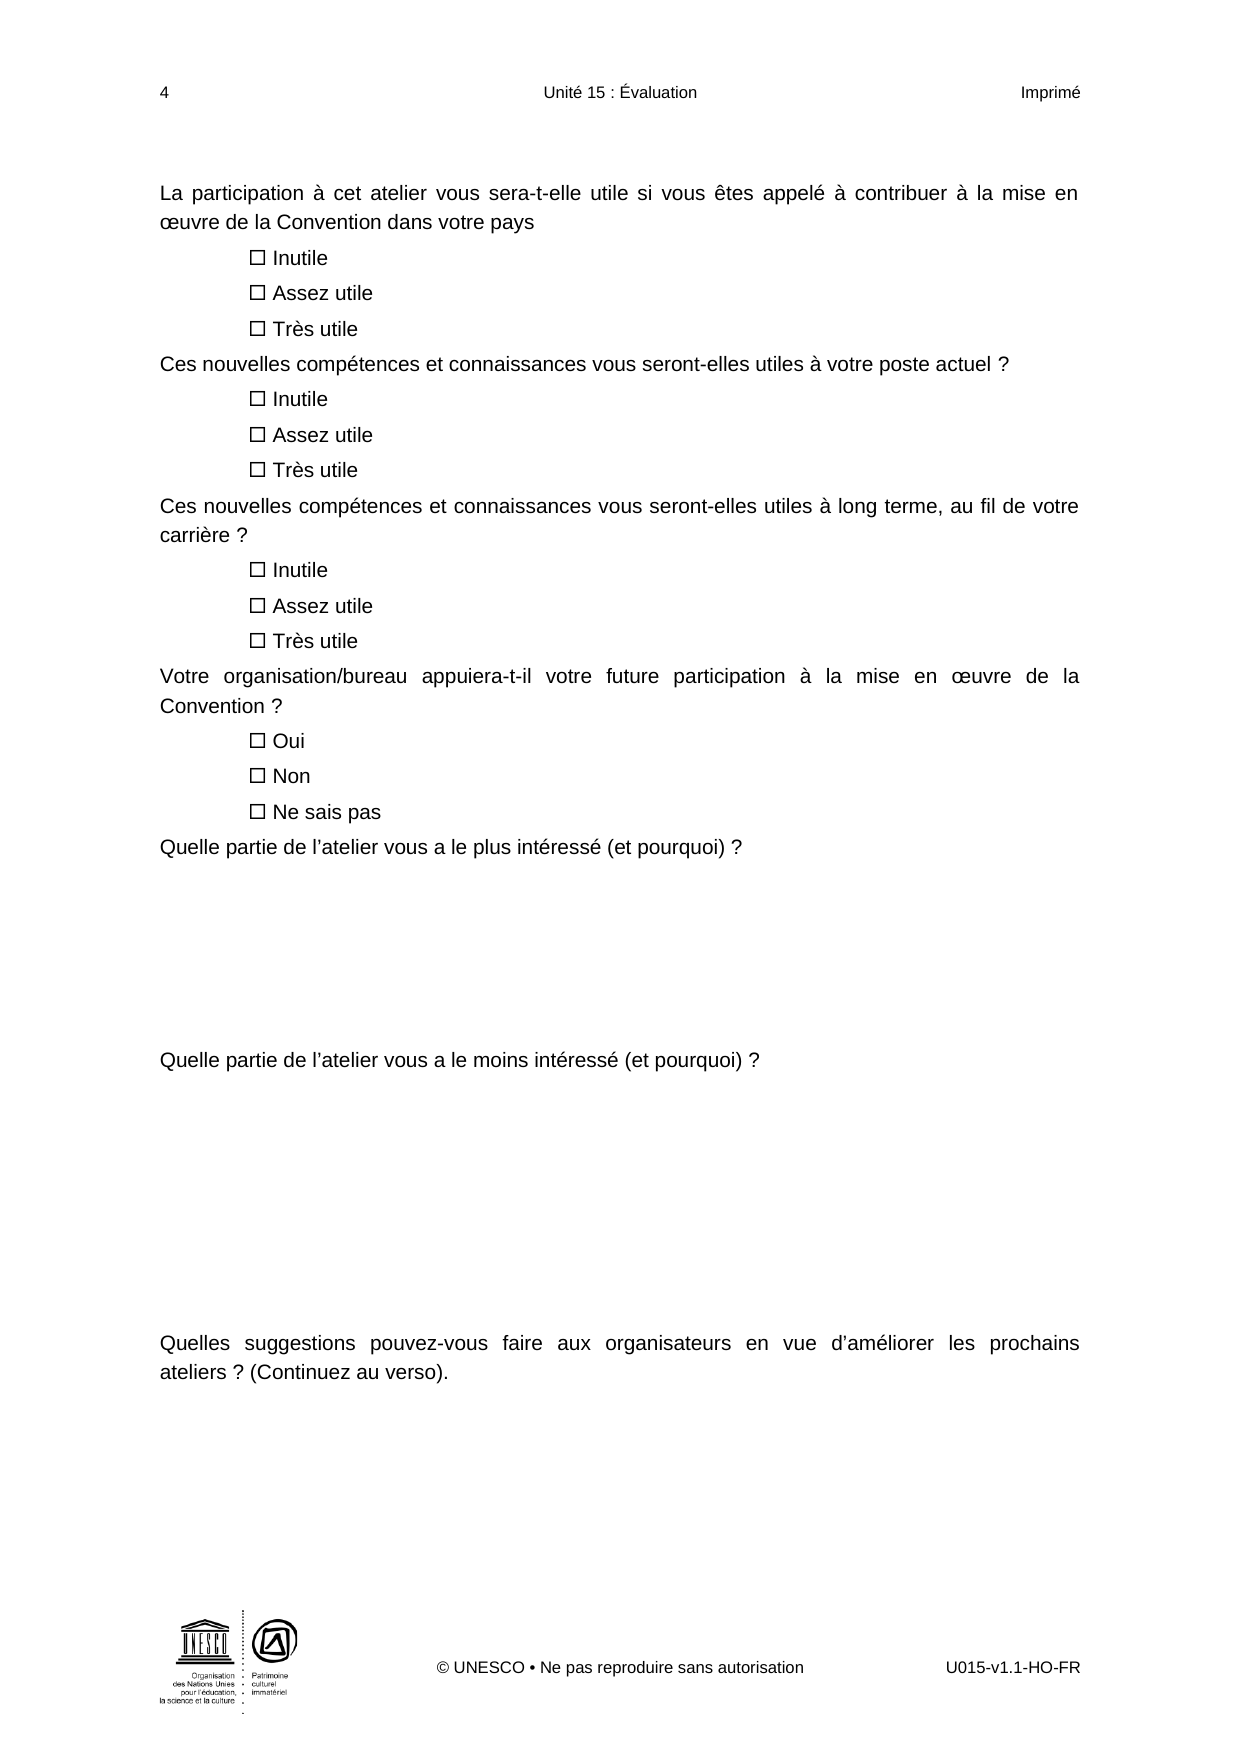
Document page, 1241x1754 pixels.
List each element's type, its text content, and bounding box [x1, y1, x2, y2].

text Assez utile [248, 277, 1081, 306]
text Votre organisation/bureau appuiera-t-il votre future participation à la mise en œuvre de la Convention ? [159, 661, 1081, 719]
text Assez utile [248, 590, 1081, 619]
text Très utile [248, 625, 1081, 654]
text Ces nouvelles compétences et connaissances vous seront-elles utiles à votre poste actuel ? [159, 348, 1081, 377]
text La participation à cet atelier vous sera-t-elle utile si vous êtes appelé à contribuer à la mise en œuvre de la Convention dans votre pays [159, 177, 1081, 236]
picture [159, 1610, 298, 1714]
text Très utile [248, 313, 1081, 342]
text Quelles suggestions pouvez-vous faire aux organisateurs en vue d’améliorer les prochains ateliers ? (Continuez au verso). [159, 1327, 1081, 1386]
text Quelle partie de l’atelier vous a le plus intéressé (et pourquoi) ? [159, 831, 1081, 861]
text Quelle partie de l’atelier vous a le moins intéressé (et pourquoi) ? [159, 1044, 1081, 1073]
text Oui [248, 725, 1081, 754]
text Non [248, 761, 1081, 790]
text Ne sais pas [248, 796, 1081, 825]
text Très utile [248, 454, 1081, 483]
text Ces nouvelles compétences et connaissances vous seront-elles utiles à long terme, au fil de votre carrière ? [159, 490, 1081, 548]
text Inutile [248, 554, 1081, 583]
text Inutile [248, 383, 1081, 413]
text Assez utile [248, 419, 1081, 448]
text Inutile [248, 242, 1081, 271]
